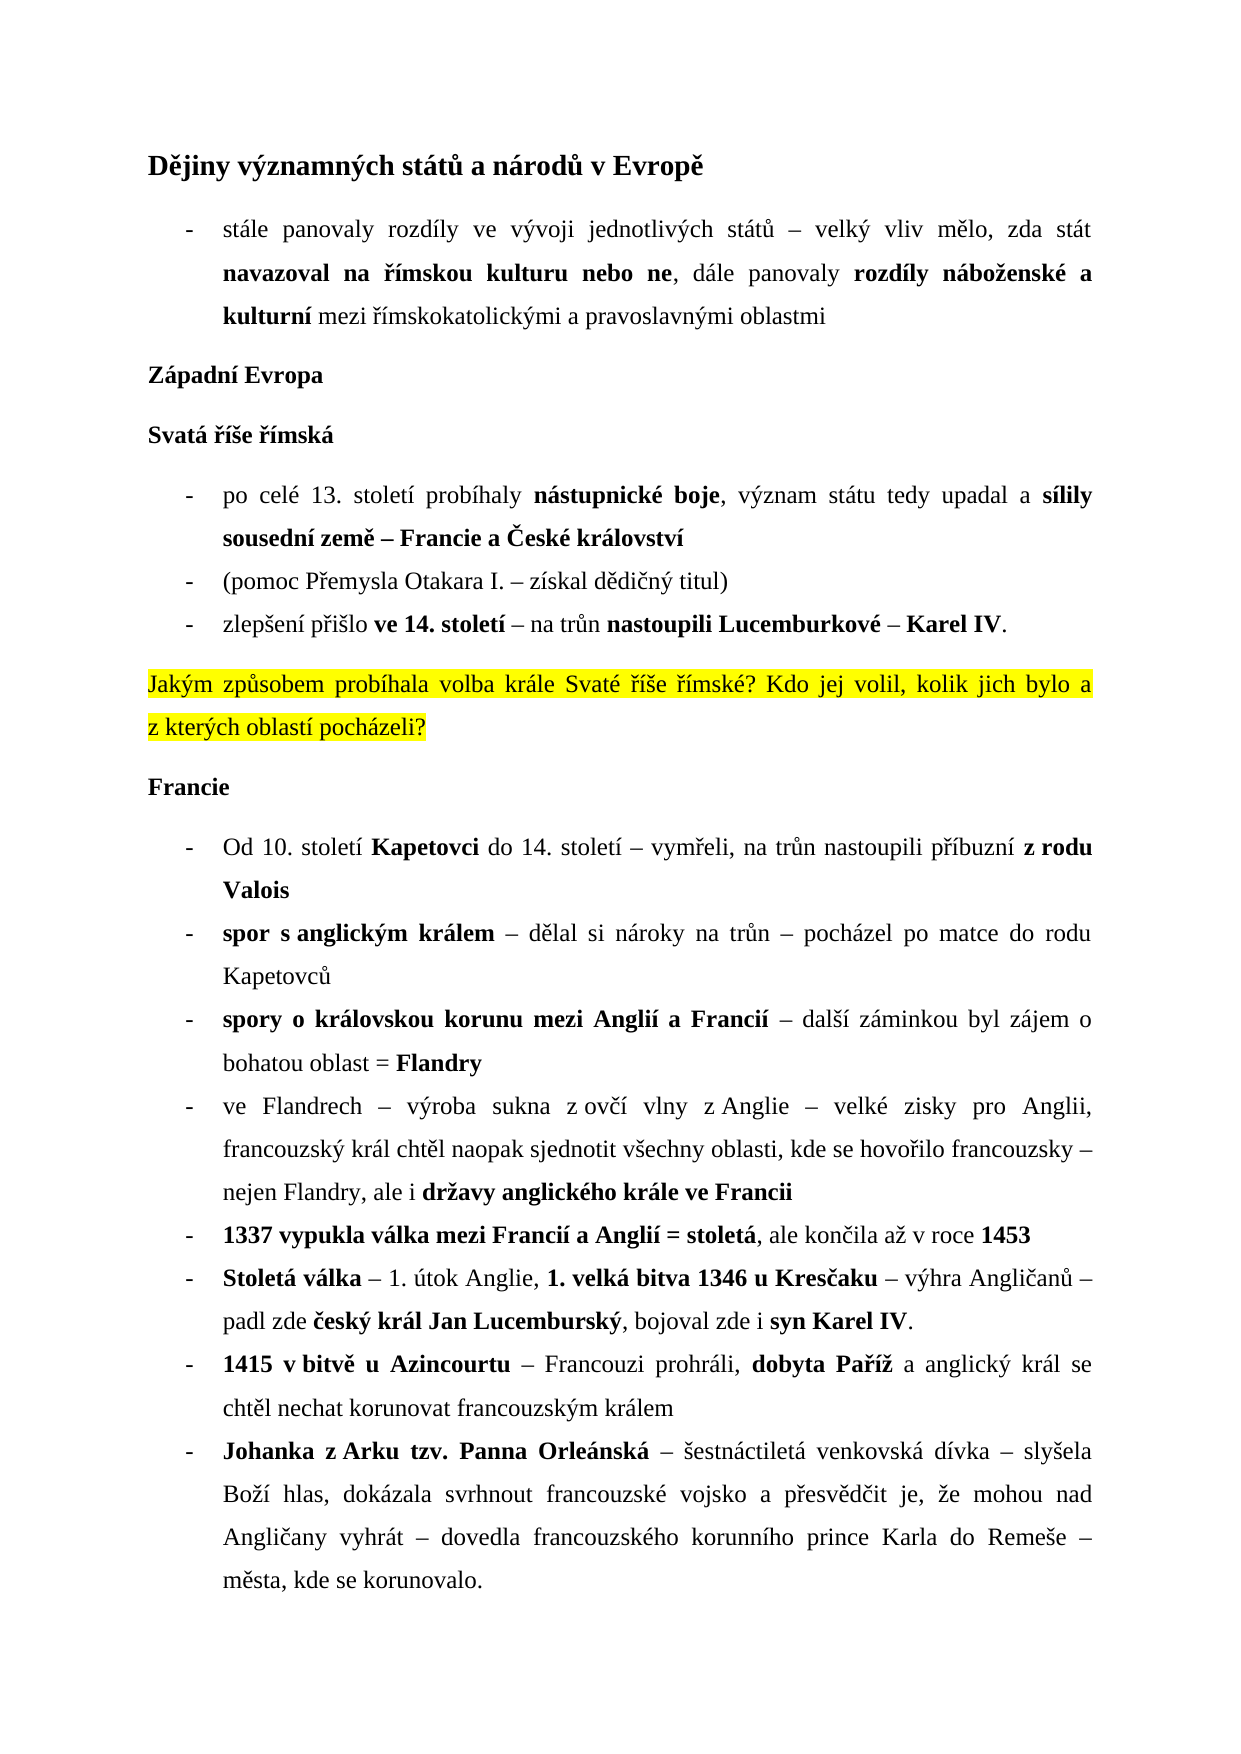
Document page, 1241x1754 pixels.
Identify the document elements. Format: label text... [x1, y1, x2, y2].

list Od 10. století Kapetovci do 14. století – vymřeli, na trůn nastoupili příbuzní z rodu Valois [185, 832, 1093, 904]
text Jakým způsobem probíhala volba krále Svaté říše římské? Kdo jej volil, kolik jich bylo a z kterých oblastí pocházeli? [148, 698, 1093, 741]
list po celé 13. století probíhaly nástupnické boje, význam státu tedy upadal a sílily sousední země – Francie a České království [185, 480, 1093, 552]
list spory o královskou korunu mezi Anglií a Francií – další záminkou byl zájem o bohatou oblast = Flandry [185, 1004, 1093, 1076]
text Francie [148, 772, 1093, 801]
list Stoletá válka – 1. útok Anglie, 1. velká bitva 1346 u Kresčaku – výhra Angličanů – padl zde český král Jan Lucemburský, bojoval zde i syn Karel IV. [185, 1263, 1093, 1335]
list (pomoc Přemysla Otakara I. – získal dědičný titul) [185, 566, 1093, 595]
list 1337 vypukla válka mezi Francií a Anglií = stoletá, ale končila až v roce 1453 [185, 1220, 1093, 1249]
list zlepšení přišlo ve 14. století – na trůn nastoupili Lucemburkové – Karel IV. [185, 609, 1093, 638]
list 1415 v bitvě u Azincourtu – Francouzi prohráli, dobyta Paříž a anglický král se chtěl nechat korunovat francouzským králem [185, 1349, 1093, 1421]
list ve Flandrech – výroba sukna z ovčí vlny z Anglie – velké zisky pro Anglii, francouzský král chtěl naopak sjednotit všechny oblasti, kde se hovořilo francouzsky – nejen Flandry, ale i državy anglického krále ve Francii [185, 1091, 1093, 1206]
list Johanka z Arku tzv. Panna Orleánská – šestnáctiletá venkovská dívka – slyšela Boží hlas, dokázala svrhnout francouzské vojsko a přesvědčit je, že mohou nad Angličany vyhrát – dovedla francouzského korunního prince Karla do Remeše – města, kde se korunovalo. [185, 1436, 1093, 1594]
list spor s anglickým králem – dělal si nároky na trůn – pocházel po matce do rodu Kapetovců [185, 918, 1093, 990]
text Západní Evropa [148, 361, 1093, 389]
text Dějiny významných států a národů v Evropě [148, 148, 1093, 181]
list stále panovaly rozdíly ve vývoji jednotlivých států – velký vliv mělo, zda stát navazoval na římskou kulturu nebo ne, dále panovaly rozdíly náboženské a kulturní mezi římskokatolickými a pravoslavnými oblastmi [185, 214, 1093, 329]
text Svatá říše římská [148, 420, 1093, 449]
